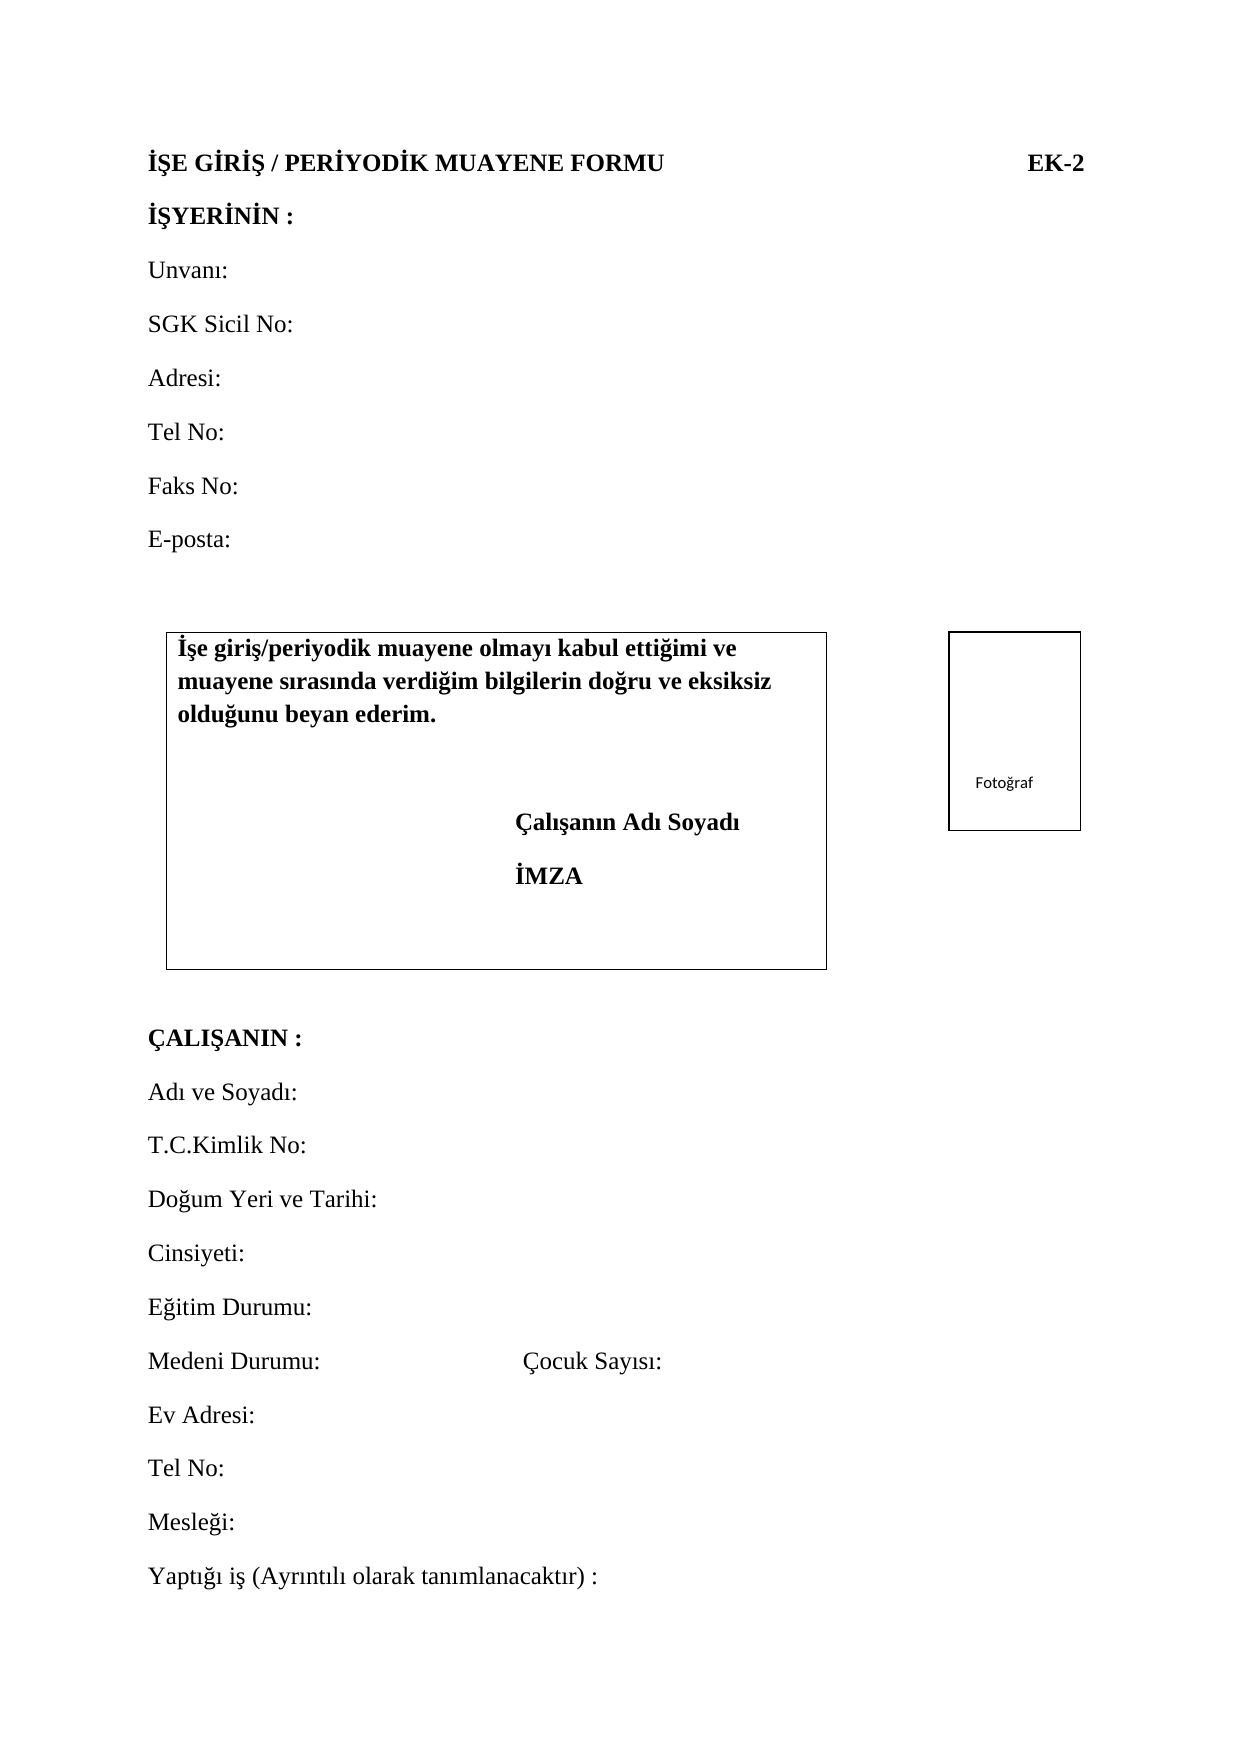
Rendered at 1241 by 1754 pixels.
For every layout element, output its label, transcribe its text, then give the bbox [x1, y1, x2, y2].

text Doğum Yeri ve Tarihi: [148, 1184, 1093, 1213]
text İŞYERİNİN : [148, 201, 1093, 230]
text Tel No: [148, 1453, 1093, 1482]
text ÇALIŞANIN : [148, 1023, 1093, 1051]
text Tel No: [148, 417, 1093, 446]
text E-posta: [148, 524, 1093, 553]
table_header İşe giriş/periyodik muayene olmayı kabul ettiğimi ve muayene sırasında verdiğim bilgilerin doğru ve eksiksiz olduğunu beyan ederim. Çalışanın Adı Soyadı İMZA [167, 633, 826, 969]
text SGK Sicil No: [148, 309, 1093, 338]
text Unvanı: [148, 255, 1093, 284]
text Faks No: [148, 471, 1093, 499]
text İŞE GİRİŞ / PERİYODİK MUAYENE FORMU EK-2 [148, 148, 1093, 176]
text Mesleği: [148, 1507, 1093, 1536]
text Cinsiyeti: [148, 1238, 1093, 1267]
text T.C.Kimlik No: [148, 1130, 1093, 1159]
text Yaptığı iş (Ayrıntılı olarak tanımlanacaktır) : [148, 1561, 1093, 1590]
text Adı ve Soyadı: [148, 1077, 1093, 1105]
text Ev Adresi: [148, 1400, 1093, 1428]
text Eğitim Durumu: [148, 1292, 1093, 1321]
text Adresi: [148, 363, 1093, 392]
text Medeni Durumu: Çocuk Sayısı: [148, 1346, 1093, 1374]
